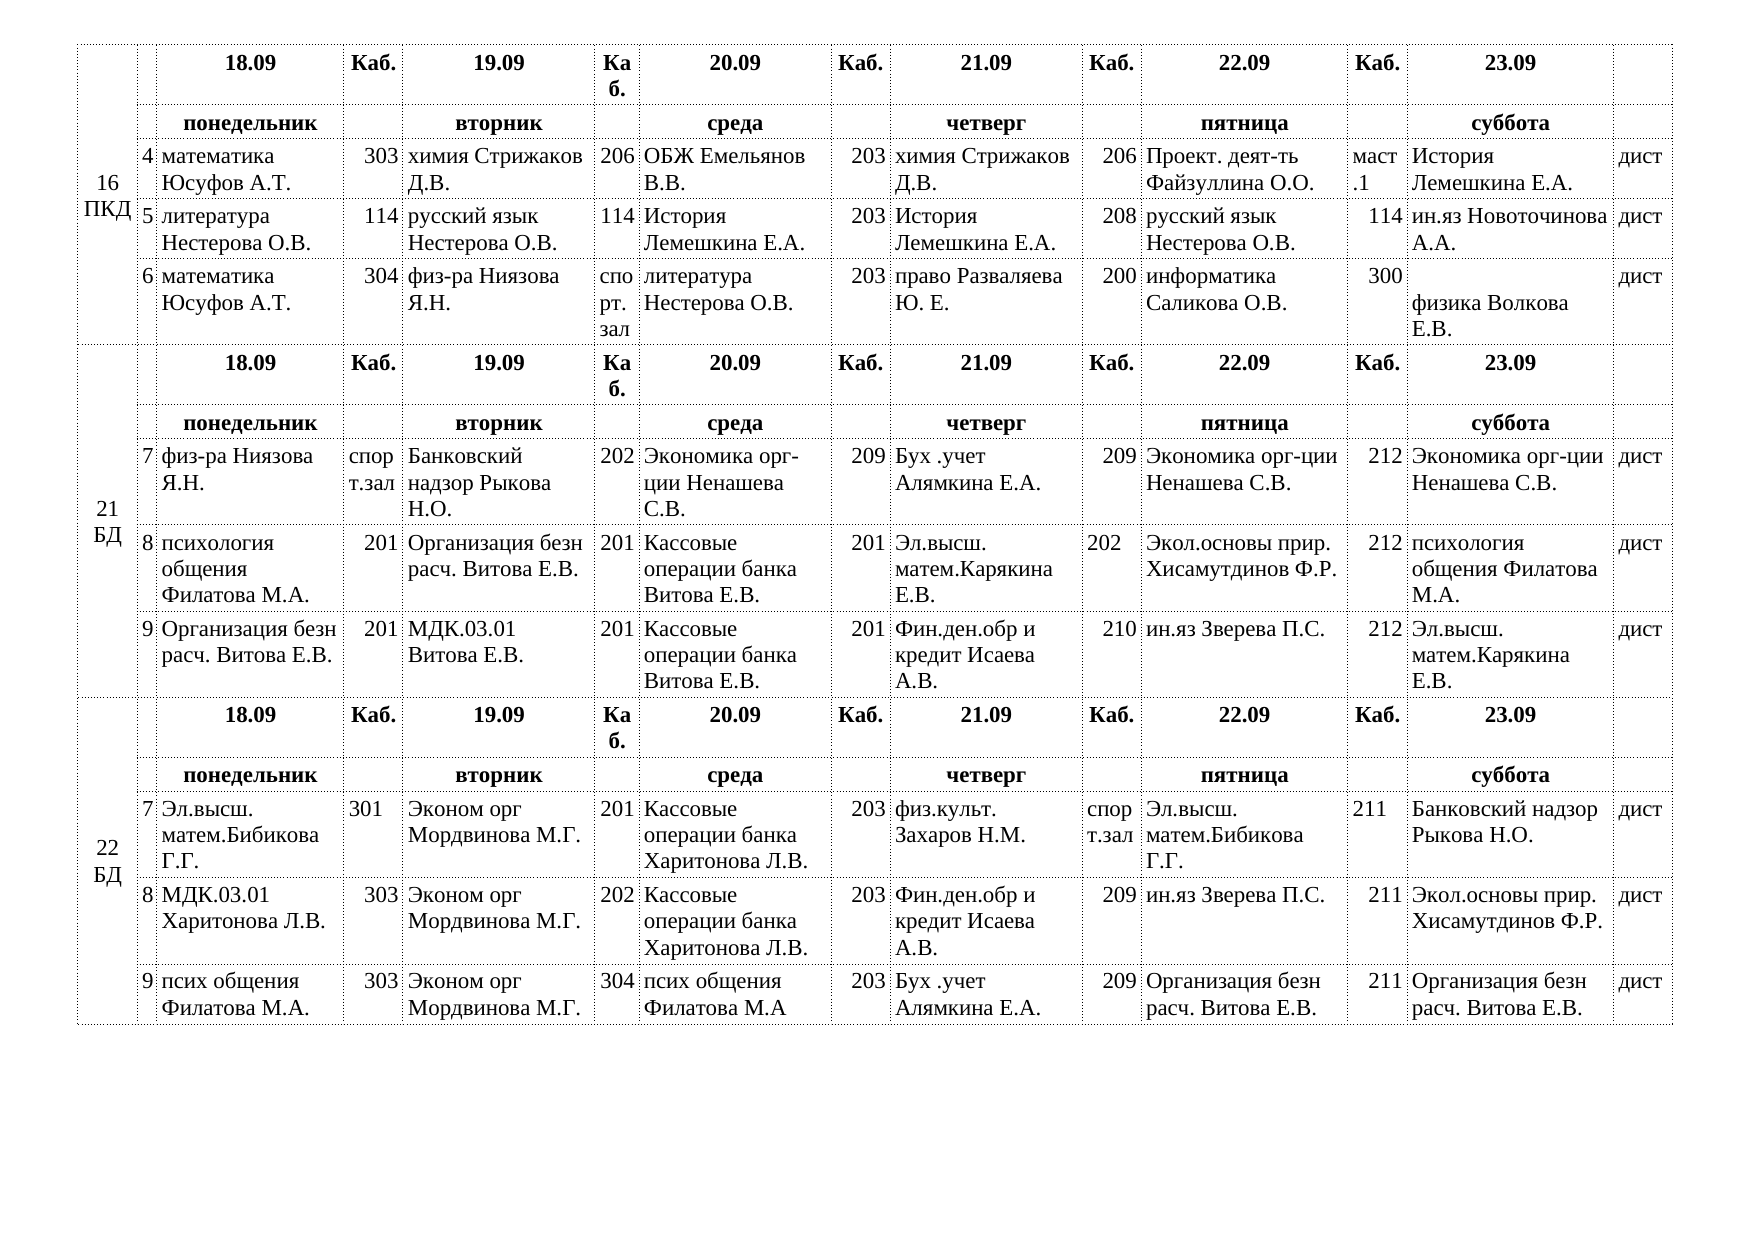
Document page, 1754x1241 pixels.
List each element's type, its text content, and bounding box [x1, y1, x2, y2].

table_cell химия Стрижаков Д.В. [890, 138, 1082, 198]
table_cell 22 БД [78, 697, 137, 1023]
table_cell дист [1614, 964, 1673, 1023]
table_cell Каб. [831, 697, 890, 757]
table_cell физика Волкова Е.В. [1407, 258, 1614, 344]
table_cell Эл.высш. матем.Карякина Е.В. [890, 524, 1082, 611]
table_header Каб. [344, 44, 403, 104]
table_cell Каб. [595, 344, 639, 404]
table_header Каб. [595, 44, 639, 104]
table_cell суббота [1407, 404, 1614, 438]
table_cell [1614, 104, 1673, 138]
table_cell 21 БД [78, 344, 137, 697]
table_cell спорт.зал [1082, 791, 1141, 877]
table_cell [1614, 697, 1673, 757]
table_cell 202 [595, 877, 639, 963]
table_header 22.09 [1141, 44, 1348, 104]
table_cell 211 [1348, 877, 1407, 963]
table_cell 203 [831, 138, 890, 198]
table_cell 209 [1082, 877, 1141, 963]
table_cell 300 [1348, 258, 1407, 344]
table_cell математика Юсуфов А.Т. [157, 258, 344, 344]
table_cell Экономика орг-ции Ненашева С.В. [639, 438, 831, 524]
table_cell 210 [1082, 611, 1141, 697]
table_cell 212 [1348, 524, 1407, 611]
table_cell 9 [137, 964, 157, 1023]
table_cell История Лемешкина Е.А. [1407, 138, 1614, 198]
table_header Каб. [1348, 44, 1407, 104]
table_cell физ.культ. Захаров Н.М. [890, 791, 1082, 877]
table_cell 19.09 [403, 697, 595, 757]
table_cell Экол.основы прир. Хисамутдинов Ф.Р. [1407, 877, 1614, 963]
table_cell суббота [1407, 104, 1614, 138]
table_cell Организация безн расч. Витова Е.В. [1141, 964, 1348, 1023]
table_cell 212 [1348, 438, 1407, 524]
table_header [1614, 44, 1673, 104]
table_cell ОБЖ Емельянов В.В. [639, 138, 831, 198]
table_cell психология общения Филатова М.А. [1407, 524, 1614, 611]
table_cell 201 [595, 611, 639, 697]
table_cell русский язык Нестерова О.В. [403, 198, 595, 258]
table_cell 209 [1082, 964, 1141, 1023]
table_cell [831, 757, 890, 791]
table_cell 22.09 [1141, 344, 1348, 404]
table_cell среда [639, 404, 831, 438]
table_cell 211 [1348, 791, 1407, 877]
table_cell Кассовые операции банка Витова Е.В. [639, 524, 831, 611]
table_cell Кассовые операции банка Витова Е.В. [639, 611, 831, 697]
table_cell 5 [137, 198, 157, 258]
table_cell ин.яз Новоточинова А.А. [1407, 198, 1614, 258]
table_cell 201 [595, 524, 639, 611]
table_cell 208 [1082, 198, 1141, 258]
table_cell 301 [344, 791, 403, 877]
table_cell Фин.ден.обр и кредит Исаева А.В. [890, 611, 1082, 697]
table_cell пятница [1141, 104, 1348, 138]
table_cell суббота [1407, 757, 1614, 791]
table_cell 6 [137, 258, 157, 344]
table_header 19.09 [403, 44, 595, 104]
table_cell Экол.основы прир. Хисамутдинов Ф.Р. [1141, 524, 1348, 611]
table_cell 8 [137, 524, 157, 611]
table_cell 7 [137, 791, 157, 877]
table_cell 21.09 [890, 697, 1082, 757]
table_cell 203 [831, 877, 890, 963]
table_cell 304 [344, 258, 403, 344]
table_cell [595, 404, 639, 438]
table_cell 203 [831, 198, 890, 258]
table_header 16 ПКД [78, 44, 137, 344]
table_cell [1614, 757, 1673, 791]
table_cell 203 [831, 964, 890, 1023]
table_cell дист [1614, 138, 1673, 198]
table_cell Эконом орг Мордвинова М.Г. [403, 791, 595, 877]
table_cell псих общения Филатова М.А [639, 964, 831, 1023]
table_cell 22.09 [1141, 697, 1348, 757]
table_cell 203 [831, 791, 890, 877]
table_cell [595, 104, 639, 138]
table_cell информатика Саликова О.В. [1141, 258, 1348, 344]
table_cell Эл.высш. матем.Карякина Е.В. [1407, 611, 1614, 697]
table_cell Банковский надзор Рыкова Н.О. [403, 438, 595, 524]
table_cell литература Нестерова О.В. [157, 198, 344, 258]
table_cell дист [1614, 524, 1673, 611]
table_cell ин.яз Зверева П.С. [1141, 611, 1348, 697]
table_header 23.09 [1407, 44, 1614, 104]
table_cell дист [1614, 438, 1673, 524]
table_cell русский язык Нестерова О.В. [1141, 198, 1348, 258]
table_cell [1614, 344, 1673, 404]
table_cell Каб. [1348, 344, 1407, 404]
table_cell История Лемешкина Е.А. [639, 198, 831, 258]
table_cell 201 [344, 524, 403, 611]
table_cell 303 [344, 877, 403, 963]
table_cell Эконом орг Мордвинова М.Г. [403, 877, 595, 963]
table_header Каб. [831, 44, 890, 104]
table_cell спорт.зал [595, 258, 639, 344]
table_cell 19.09 [403, 344, 595, 404]
table_cell Экономика орг-ции Ненашева С.В. [1407, 438, 1614, 524]
table_cell дист [1614, 791, 1673, 877]
table_cell понедельник [157, 404, 344, 438]
table_cell 20.09 [639, 697, 831, 757]
table_cell [344, 757, 403, 791]
table_cell физ-ра Ниязова Я.Н. [157, 438, 344, 524]
table_cell Каб. [1348, 697, 1407, 757]
table_cell 201 [831, 524, 890, 611]
table_cell право Разваляева Ю. Е. [890, 258, 1082, 344]
table_header 21.09 [890, 44, 1082, 104]
table_cell психология общения Филатова М.А. [157, 524, 344, 611]
table_cell Проект. деят-ть Файзуллина О.О. [1141, 138, 1348, 198]
table_cell Каб. [344, 344, 403, 404]
table_cell 303 [344, 138, 403, 198]
table_cell Каб. [595, 697, 639, 757]
table_cell Экономика орг-ции Ненашева С.В. [1141, 438, 1348, 524]
table_cell пятница [1141, 757, 1348, 791]
table_cell [1614, 404, 1673, 438]
table_cell 21.09 [890, 344, 1082, 404]
table_cell 7 [137, 438, 157, 524]
table_cell [831, 104, 890, 138]
table_cell Эконом орг Мордвинова М.Г. [403, 964, 595, 1023]
table_cell 202 [1082, 524, 1141, 611]
table_cell 4 [137, 138, 157, 198]
table_cell 304 [595, 964, 639, 1023]
table_cell Организация безн расч. Витова Е.В. [1407, 964, 1614, 1023]
table_cell [344, 104, 403, 138]
table_cell 114 [1348, 198, 1407, 258]
table_header [137, 44, 157, 104]
table_cell Банковский надзор Рыкова Н.О. [1407, 791, 1614, 877]
table_cell 203 [831, 258, 890, 344]
table_header Каб. [1082, 44, 1141, 104]
table_cell ин.яз Зверева П.С. [1141, 877, 1348, 963]
table_cell дист [1614, 611, 1673, 697]
table_cell 303 [344, 964, 403, 1023]
table_cell Фин.ден.обр и кредит Исаева А.В. [890, 877, 1082, 963]
table_cell Организация безн расч. Витова Е.В. [157, 611, 344, 697]
table_cell [1348, 104, 1407, 138]
table_cell физ-ра Ниязова Я.Н. [403, 258, 595, 344]
table_cell дист [1614, 198, 1673, 258]
table_header 20.09 [639, 44, 831, 104]
table_cell Каб. [1082, 697, 1141, 757]
table_cell [344, 404, 403, 438]
table_cell [1348, 404, 1407, 438]
table_cell Эл.высш. матем.Бибикова Г.Г. [1141, 791, 1348, 877]
table_cell 209 [831, 438, 890, 524]
table_cell понедельник [157, 757, 344, 791]
table_cell 211 [1348, 964, 1407, 1023]
table_cell дист [1614, 877, 1673, 963]
table_cell Кассовые операции банка Харитонова Л.В. [639, 877, 831, 963]
table_cell [137, 697, 157, 757]
table_cell [595, 757, 639, 791]
table_cell 200 [1082, 258, 1141, 344]
table_cell 209 [1082, 438, 1141, 524]
table_cell 212 [1348, 611, 1407, 697]
table_cell 18.09 [157, 344, 344, 404]
table_cell псих общения Филатова М.А. [157, 964, 344, 1023]
table_cell Каб. [1082, 344, 1141, 404]
table_cell 18.09 [157, 697, 344, 757]
table_cell МДК.03.01 Витова Е.В. [403, 611, 595, 697]
table_cell четверг [890, 104, 1082, 138]
table_cell 201 [831, 611, 890, 697]
table_cell химия Стрижаков Д.В. [403, 138, 595, 198]
table_cell 202 [595, 438, 639, 524]
table_cell математика Юсуфов А.Т. [157, 138, 344, 198]
table_cell маст.1 [1348, 138, 1407, 198]
table_cell пятница [1141, 404, 1348, 438]
table_cell 201 [344, 611, 403, 697]
table_cell спорт.зал [344, 438, 403, 524]
table_cell 201 [595, 791, 639, 877]
table_cell Эл.высш. матем.Бибикова Г.Г. [157, 791, 344, 877]
table_cell вторник [403, 404, 595, 438]
table_cell Бух .учет Алямкина Е.А. [890, 964, 1082, 1023]
table_cell 114 [595, 198, 639, 258]
table_cell 23.09 [1407, 344, 1614, 404]
table_cell вторник [403, 104, 595, 138]
table_cell среда [639, 104, 831, 138]
table_cell [1082, 404, 1141, 438]
table_cell 114 [344, 198, 403, 258]
table_cell 206 [595, 138, 639, 198]
table_cell вторник [403, 757, 595, 791]
table_cell Каб. [344, 697, 403, 757]
table_cell [831, 404, 890, 438]
table_cell [1348, 757, 1407, 791]
table_cell [137, 344, 157, 404]
table_cell понедельник [157, 104, 344, 138]
table_cell [1082, 757, 1141, 791]
table_cell [1082, 104, 1141, 138]
table_cell литература Нестерова О.В. [639, 258, 831, 344]
table_cell МДК.03.01 Харитонова Л.В. [157, 877, 344, 963]
table_cell Организация безн расч. Витова Е.В. [403, 524, 595, 611]
table_cell Бух .учет Алямкина Е.А. [890, 438, 1082, 524]
table_cell 9 [137, 611, 157, 697]
table_cell 206 [1082, 138, 1141, 198]
table_cell 8 [137, 877, 157, 963]
table_cell 23.09 [1407, 697, 1614, 757]
table_cell четверг [890, 404, 1082, 438]
table_cell [137, 757, 157, 791]
table_cell 20.09 [639, 344, 831, 404]
table_cell среда [639, 757, 831, 791]
table_cell Каб. [831, 344, 890, 404]
table_cell [137, 104, 157, 138]
table_cell дист [1614, 258, 1673, 344]
table_cell История Лемешкина Е.А. [890, 198, 1082, 258]
table_cell [137, 404, 157, 438]
table_cell четверг [890, 757, 1082, 791]
table_cell Кассовые операции банка Харитонова Л.В. [639, 791, 831, 877]
table_header 18.09 [157, 44, 344, 104]
